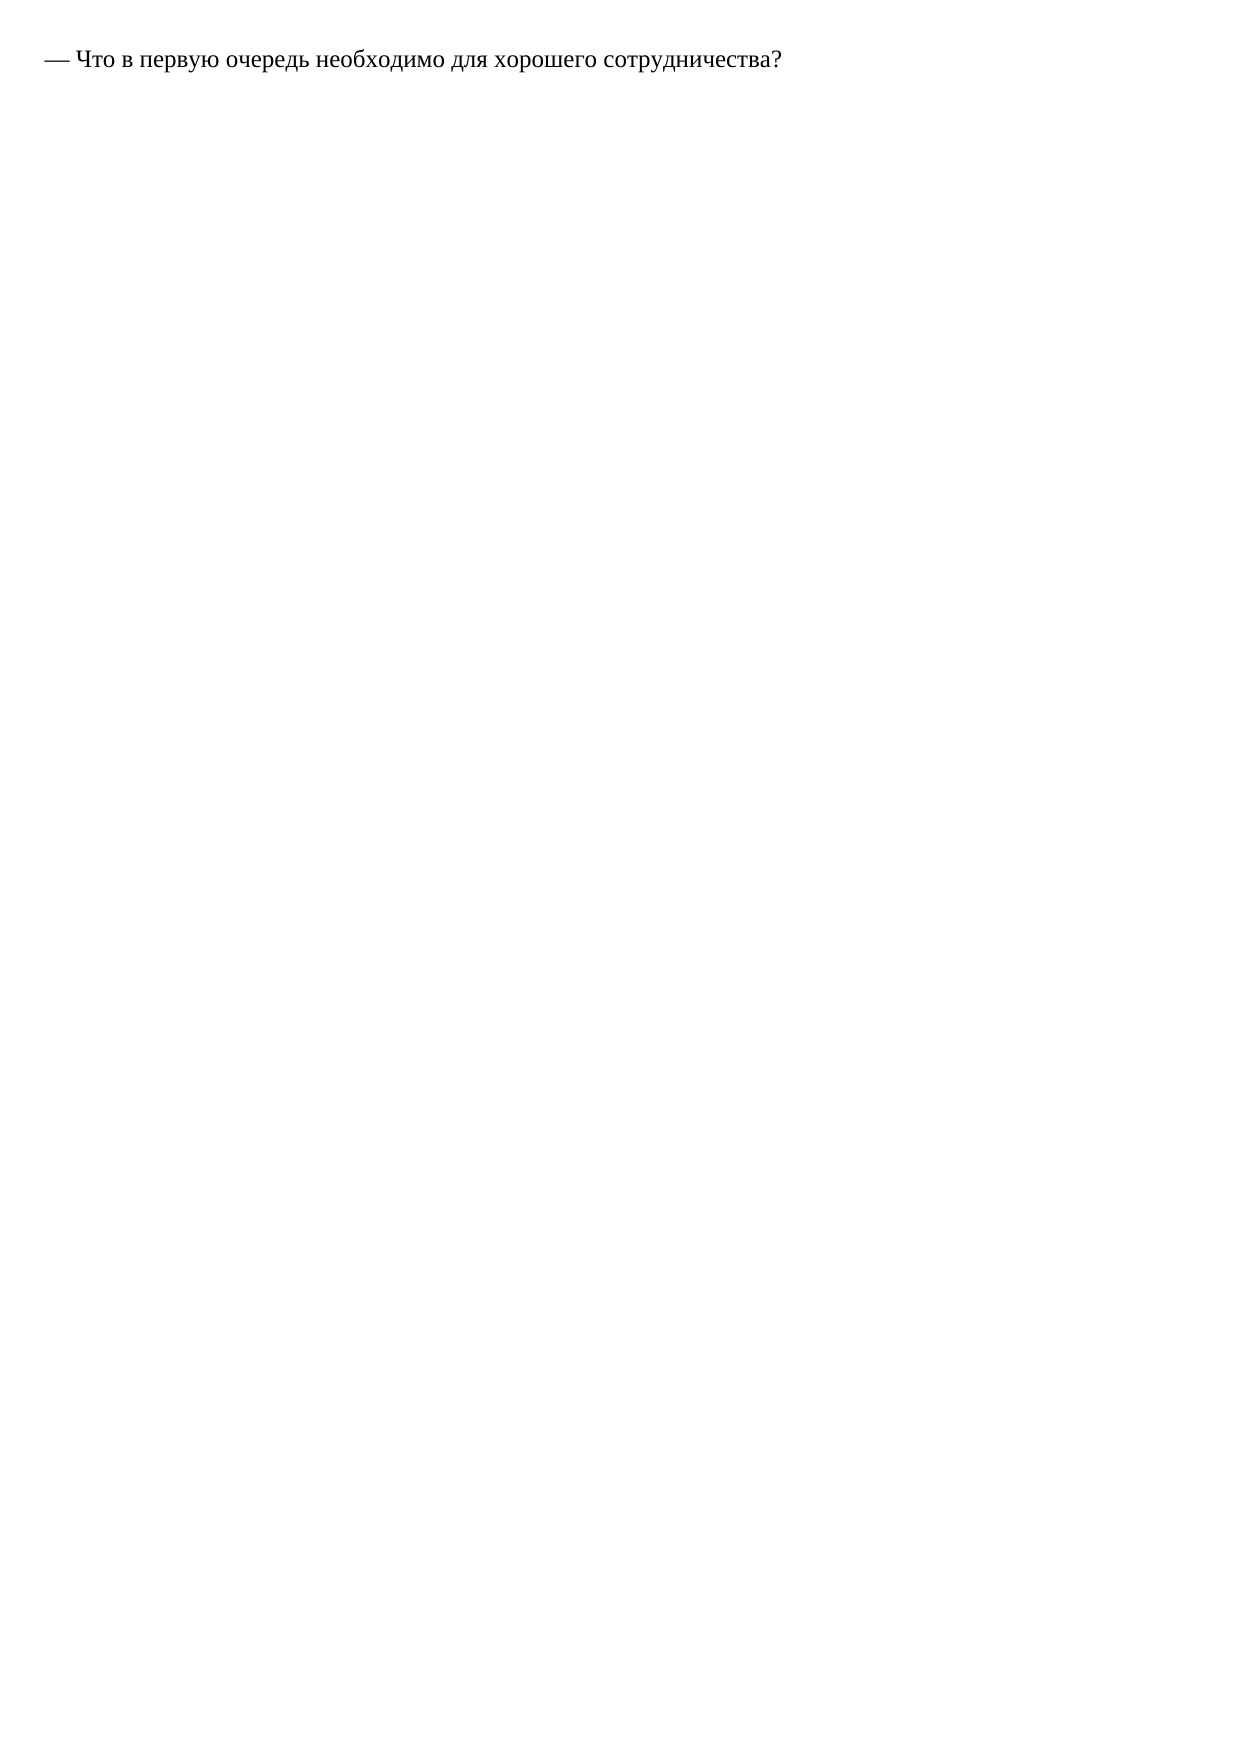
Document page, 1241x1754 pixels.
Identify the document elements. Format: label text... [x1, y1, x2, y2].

text — Что в первую очередь необходимо для хорошего сотрудничества? [44, 44, 1196, 73]
